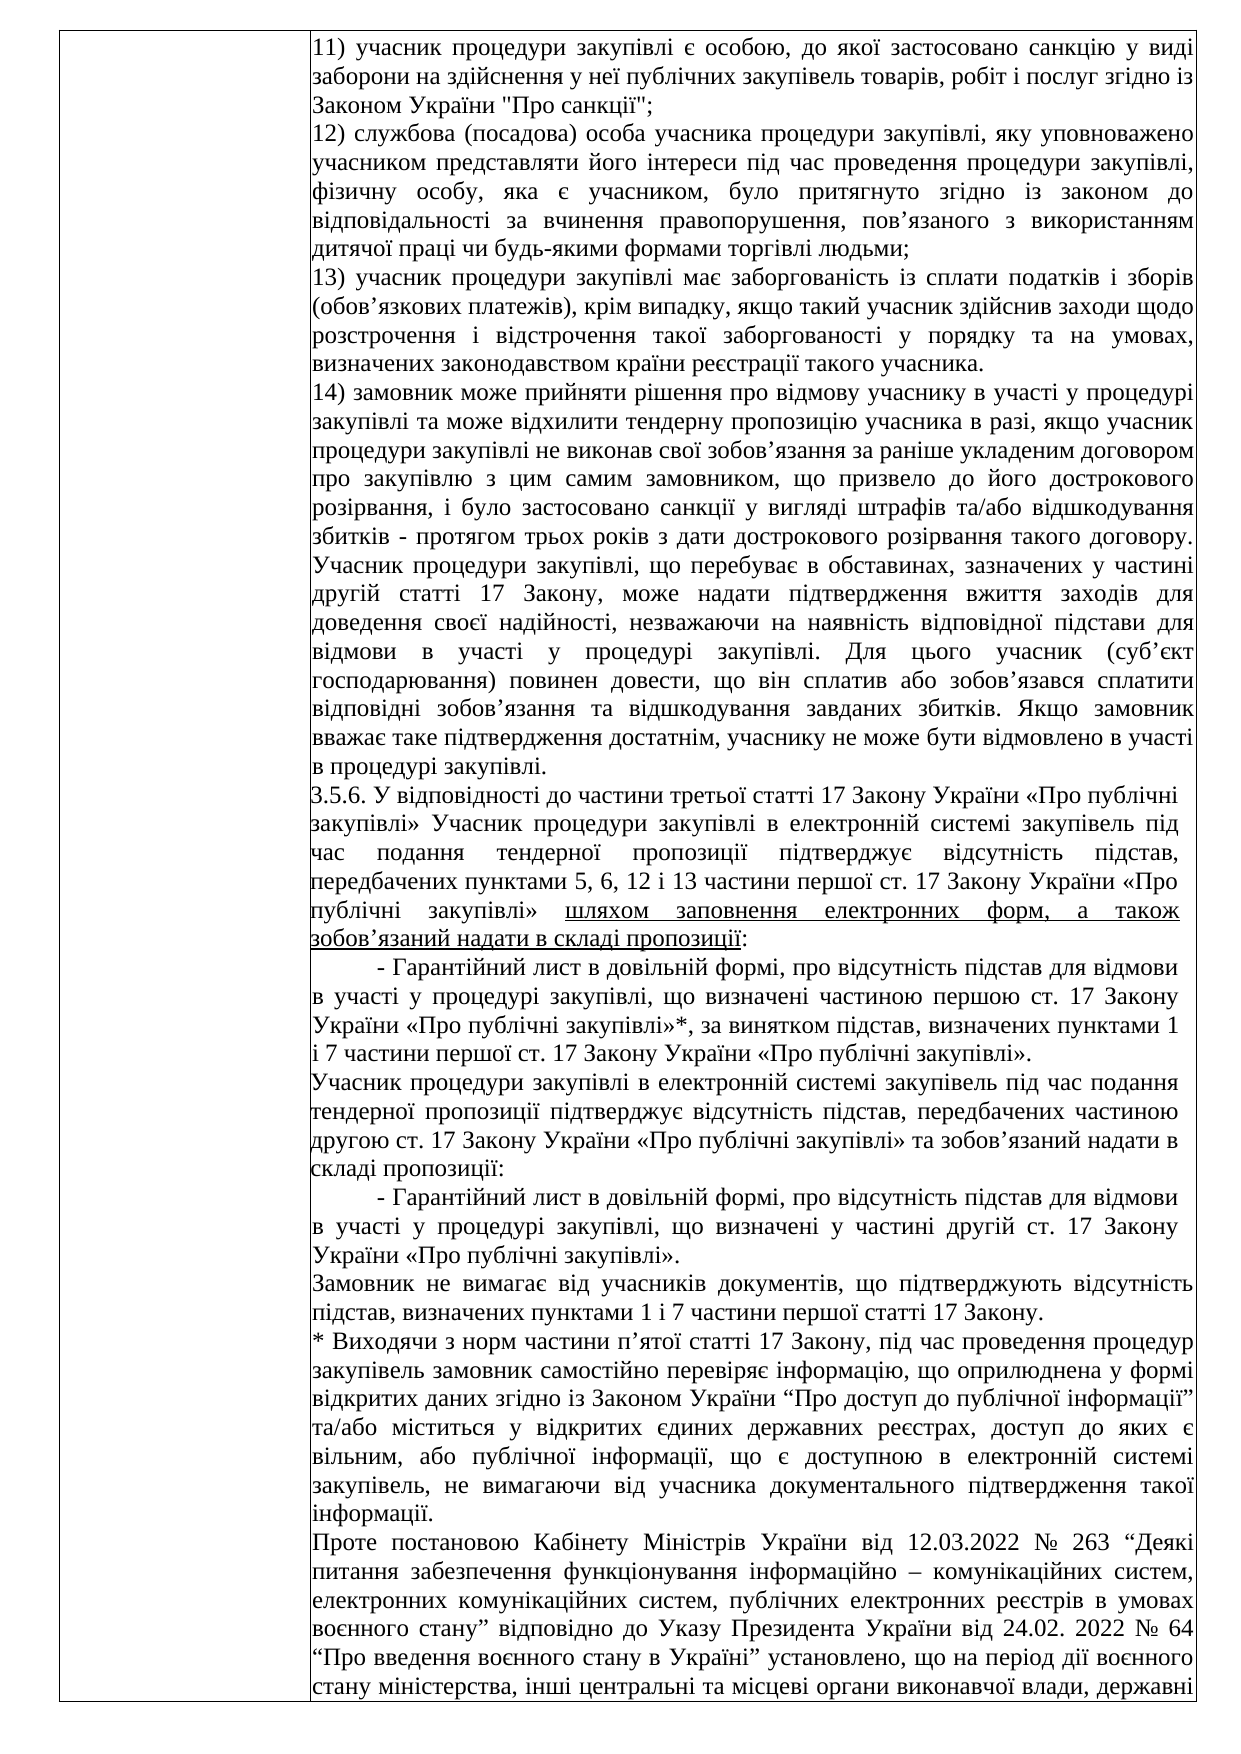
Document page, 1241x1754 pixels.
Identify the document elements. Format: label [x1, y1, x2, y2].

table_cell [60, 31, 310, 1701]
table_cell [311, 31, 1196, 1701]
